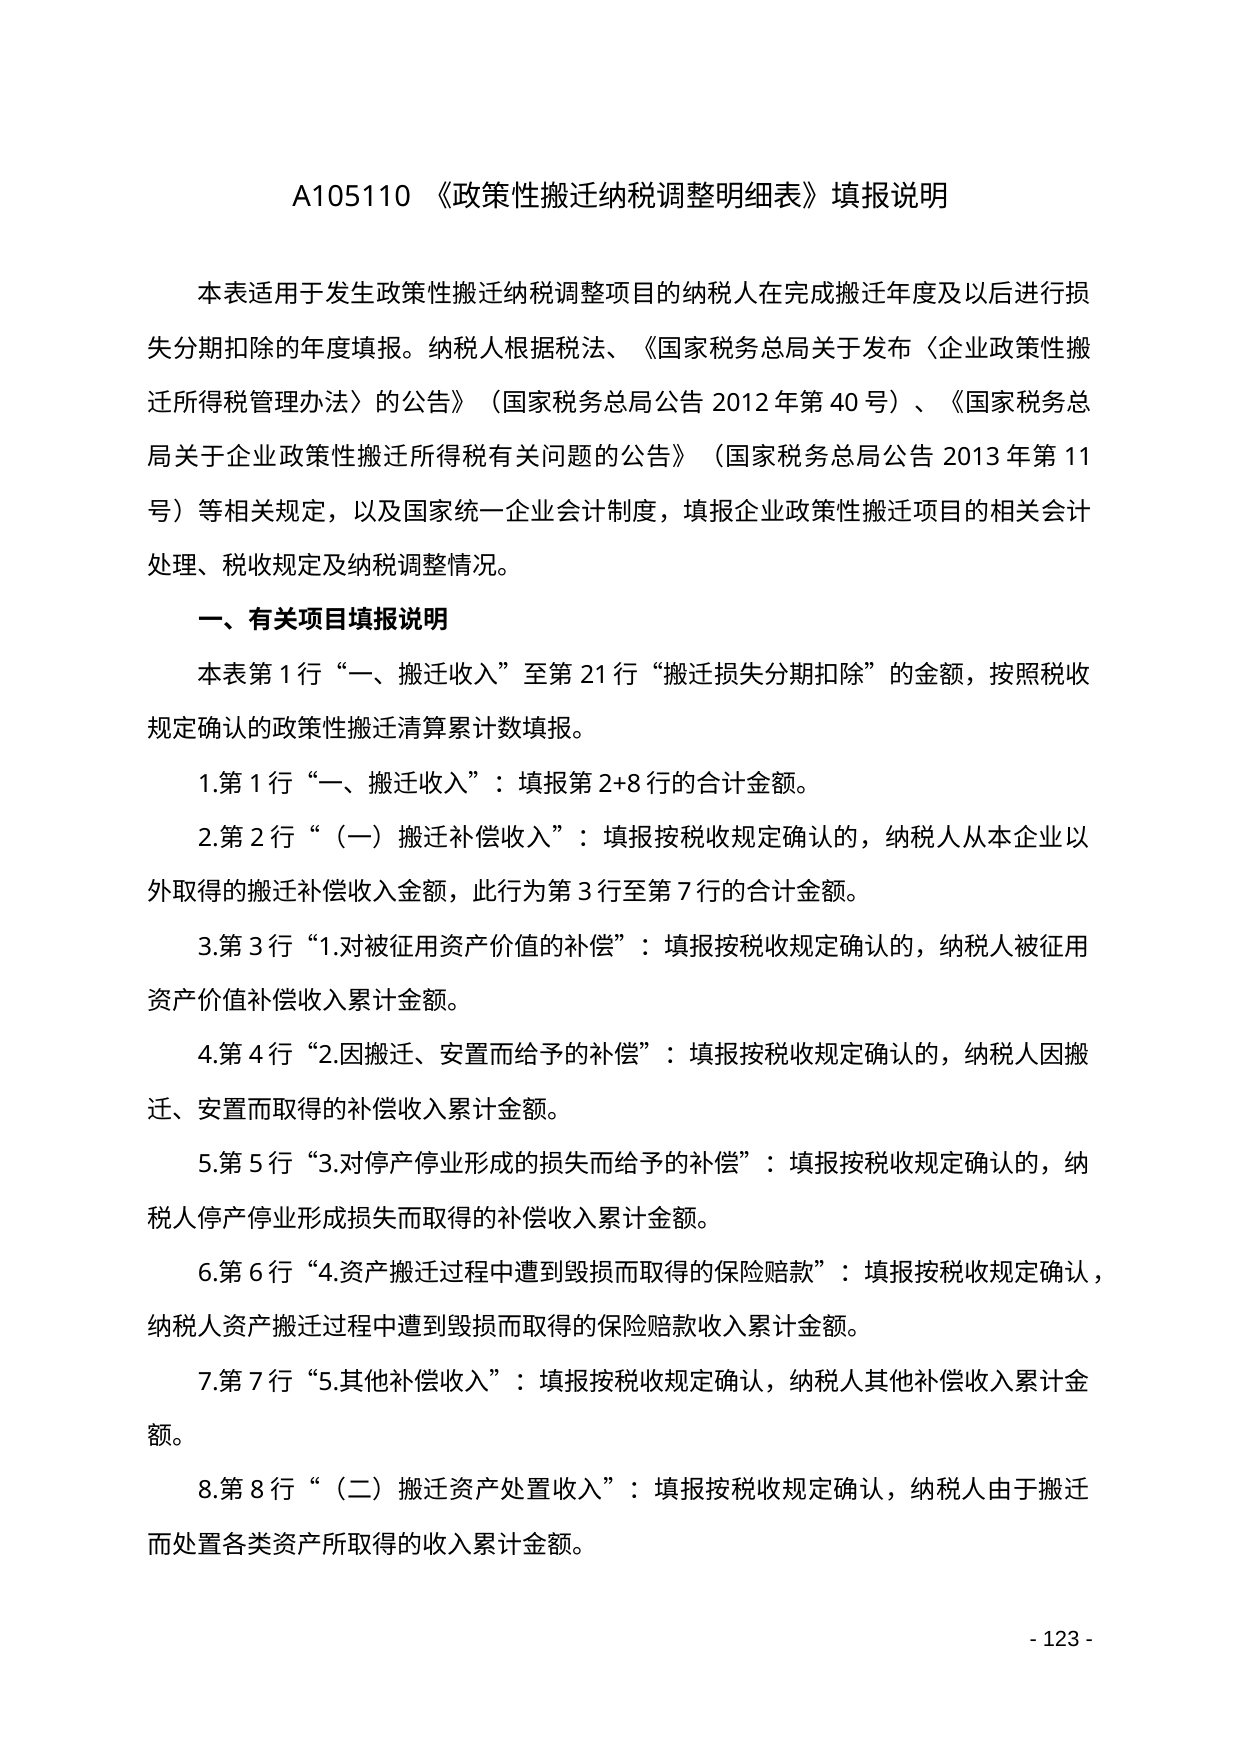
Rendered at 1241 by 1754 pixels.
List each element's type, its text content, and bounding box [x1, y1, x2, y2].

text 5.第5行“3.对停产停业形成的损失而给予的补偿”：填报按税收规定确认的，纳税人停产停业形成损失而取得的补偿收入累计金额。 [148, 1144, 1092, 1234]
text A105110 《政策性搬迁纳税调整明细表》填报说明 [148, 173, 1092, 215]
text 4.第4行“2.因搬迁、安置而给予的补偿”：填报按税收规定确认的，纳税人因搬迁、安置而取得的补偿收入累计金额。 [148, 1035, 1092, 1126]
text 1.第1行“一、搬迁收入”：填报第2+8行的合计金额。 [148, 763, 1092, 799]
text 6.第6行“4.资产搬迁过程中遭到毁损而取得的保险赔款”：填报按税收规定确认，纳税人资产搬迁过程中遭到毁损而取得的保险赔款收入累计金额。 [148, 1252, 1092, 1343]
text 3.第3行“1.对被征用资产价值的补偿”：填报按税收规定确认的，纳税人被征用资产价值补偿收入累计金额。 [148, 926, 1092, 1017]
text 8.第8行“（二）搬迁资产处置收入”：填报按税收规定确认，纳税人由于搬迁而处置各类资产所取得的收入累计金额。 [148, 1470, 1092, 1561]
text 本表适用于发生政策性搬迁纳税调整项目的纳税人在完成搬迁年度及以后进行损失分期扣除的年度填报。纳税人根据税法、《国家税务总局关于发布〈企业政策性搬迁所得税管理办法〉的公告》（国家税务总局公告2012年第40号）、《国家税务总局关于企业政策性搬迁所得税有关问题的公告》（国家税务总局公告2013年第11号）等相关规定，以及国家统一企业会计制度，填报企业政策性搬迁项目的相关会计处理、税收规定及纳税调整情况。 [148, 274, 1092, 582]
text 一、有关项目填报说明 [148, 600, 1092, 636]
text 7.第7行“5.其他补偿收入”：填报按税收规定确认，纳税人其他补偿收入累计金额。 [148, 1361, 1092, 1452]
text 本表第1行“一、搬迁收入”至第21行“搬迁损失分期扣除”的金额，按照税收规定确认的政策性搬迁清算累计数填报。 [148, 654, 1092, 745]
text 2.第2行“（一）搬迁补偿收入”：填报按税收规定确认的，纳税人从本企业以外取得的搬迁补偿收入金额，此行为第3行至第7行的合计金额。 [148, 817, 1092, 908]
